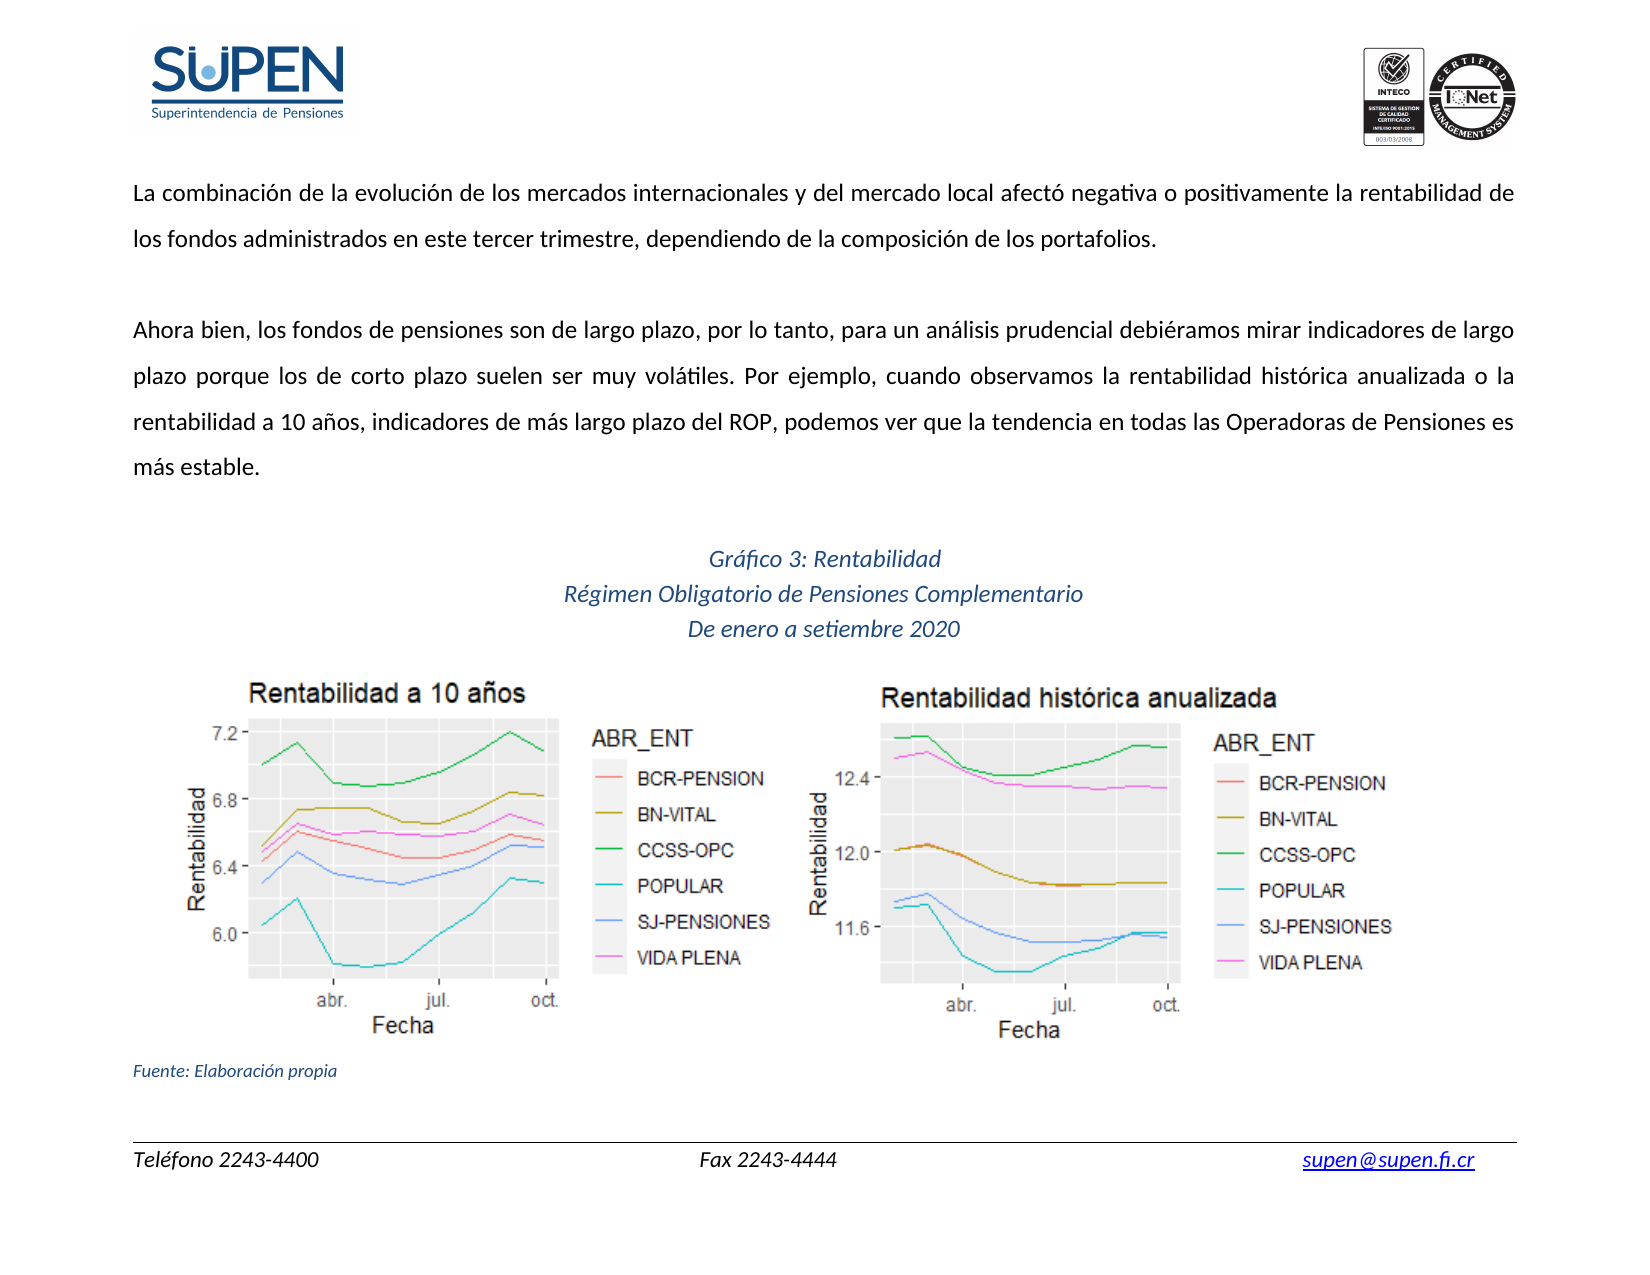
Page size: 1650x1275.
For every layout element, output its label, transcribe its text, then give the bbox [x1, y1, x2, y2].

text Fuente: Elaboración propia [133, 1059, 1517, 1082]
text Gráfico 3: Rentabilidad [133, 543, 1517, 573]
text Ahora bien, los fondos de pensiones son de largo plazo, por lo tanto, para un análisis prudencial debiéramos mirar indicadores de largo plazo porque los de corto plazo suelen ser muy volátiles. Por ejemplo, cuando observamos la rentabilidad histórica anualizada o la rentabilidad a 10 años, indicadores de más largo plazo del ROP, podemos ver que la tendencia en todas las Operadoras de Pensiones es más estable. [133, 314, 1517, 482]
picture [132, 30, 362, 136]
text De enero a setiembre 2020 [133, 613, 1517, 643]
picture [1361, 46, 1518, 148]
text La combinación de la evolución de los mercados internacionales y del mercado local afectó negativa o positivamente la rentabilidad de los fondos administrados en este tercer trimestre, dependiendo de la composición de los portafolios. [133, 177, 1517, 253]
picture [167, 648, 1424, 1060]
text Régimen Obligatorio de Pensiones Complementario [133, 578, 1517, 608]
